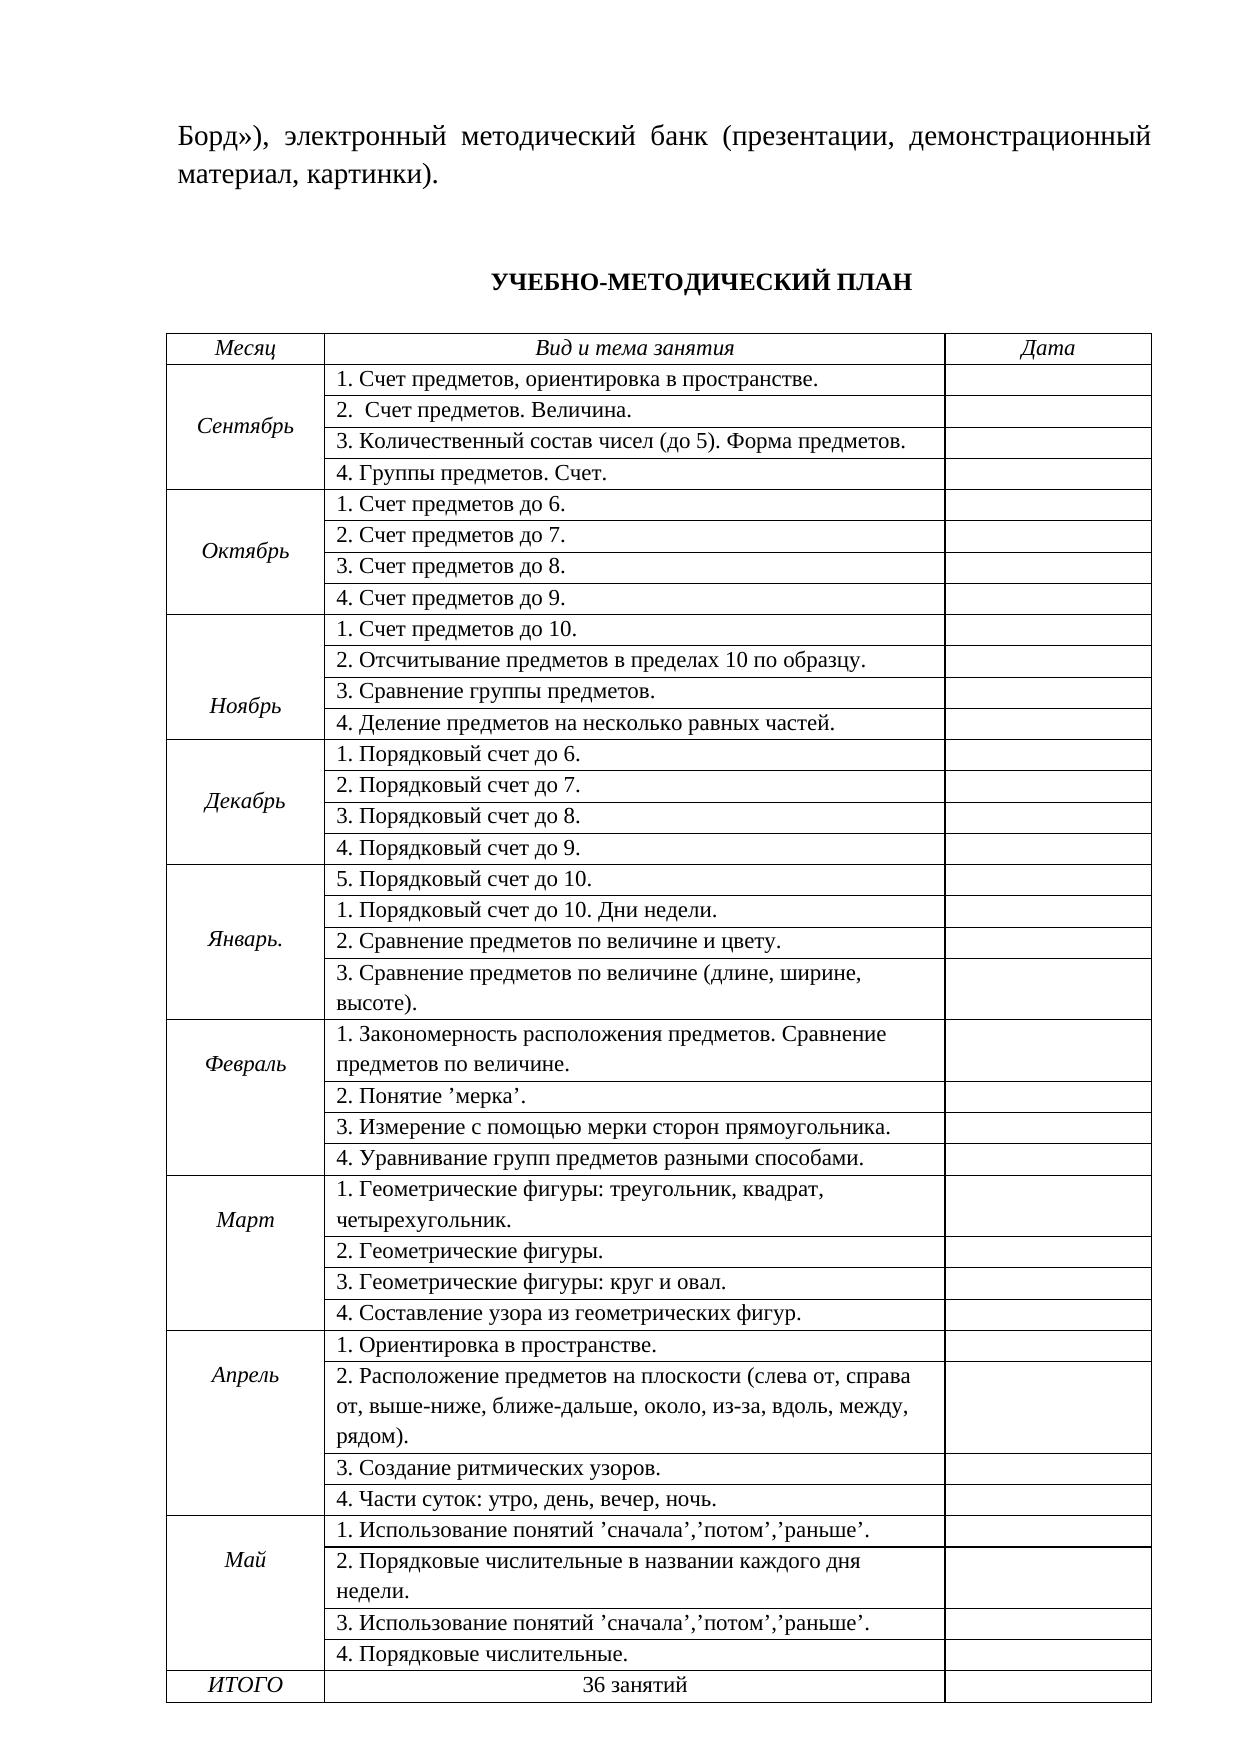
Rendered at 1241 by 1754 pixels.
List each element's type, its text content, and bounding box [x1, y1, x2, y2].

table_cell [946, 1144, 1151, 1174]
table_cell 3. Счет предметов до 8. [325, 553, 944, 583]
table_cell 2. Сравнение предметов по величине и цвету. [325, 928, 944, 958]
table_cell 3. Создание ритмических узоров. [325, 1454, 944, 1484]
table_cell 4. Группы предметов. Счет. [325, 459, 944, 489]
table_cell 4. Составление узора из геометрических фигур. [325, 1300, 944, 1330]
table_header Вид и тема занятия [325, 334, 944, 364]
table_cell 3. Измерение с помощью мерки сторон прямоугольника. [325, 1113, 944, 1143]
table_cell 3. Сравнение предметов по величине (длине, ширине, высоте). [325, 959, 944, 1019]
table_cell [946, 1454, 1151, 1484]
table_cell 1. Геометрические фигуры: треугольник, квадрат, четырехугольник. [325, 1176, 944, 1236]
table_cell 3. Использование понятий ’сначала’,’потом’,’раньше’. [325, 1609, 944, 1639]
table_cell 4. Части суток: утро, день, вечер, ночь. [325, 1485, 944, 1515]
table_cell [946, 1300, 1151, 1330]
table_cell 36 занятий [325, 1671, 944, 1702]
table_cell [946, 1082, 1151, 1112]
table_cell 2. Расположение предметов на плоскости (слева от, справа от, выше-ниже, ближе-дальше, около, из-за, вдоль, между, рядом). [325, 1362, 944, 1453]
table_cell 4. Порядковый счет до 9. [325, 834, 944, 864]
table_cell 4. Порядковые числительные. [325, 1640, 944, 1670]
table_cell [946, 834, 1151, 864]
table_cell ИТОГО [167, 1671, 324, 1702]
table_cell [946, 615, 1151, 645]
table_cell [946, 865, 1151, 895]
table_cell 2. Порядковый счет до 7. [325, 771, 944, 802]
table_cell [946, 1020, 1151, 1081]
table_cell 3. Геометрические фигуры: круг и овал. [325, 1268, 944, 1298]
table_cell [946, 1548, 1151, 1608]
table_cell [946, 1640, 1151, 1670]
table_cell [946, 1113, 1151, 1143]
table_cell [946, 428, 1151, 458]
table_cell [946, 896, 1151, 927]
table_cell [946, 521, 1151, 552]
table_cell [946, 646, 1151, 677]
table_cell [946, 396, 1151, 427]
table_cell [946, 365, 1151, 395]
table_cell 1. Порядковый счет до 10. Дни недели. [325, 896, 944, 927]
table_cell 1. Счет предметов до 10. [325, 615, 944, 645]
table_cell [946, 1516, 1151, 1546]
table_cell Сентябрь [167, 365, 324, 489]
table_cell [946, 1671, 1151, 1702]
table_cell [946, 709, 1151, 739]
table_cell [946, 584, 1151, 614]
table_cell 4. Счет предметов до 9. [325, 584, 944, 614]
text УЧЕБНО-МЕТОДИЧЕСКИЙ ПЛАН [177, 267, 1152, 296]
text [177, 118, 1152, 190]
table_cell Март [167, 1176, 324, 1330]
table_cell [946, 553, 1151, 583]
table_cell Октябрь [167, 490, 324, 614]
table_cell 1. Закономерность расположения предметов. Сравнение предметов по величине. [325, 1020, 944, 1081]
table_cell 1. Счет предметов до 6. [325, 490, 944, 520]
table_cell [946, 678, 1151, 708]
table_cell 5. Порядковый счет до 10. [325, 865, 944, 895]
table_cell 4. Деление предметов на несколько равных частей. [325, 709, 944, 739]
table_cell 3. Порядковый счет до 8. [325, 803, 944, 833]
table_cell [946, 771, 1151, 802]
table_cell 4. Уравнивание групп предметов разными способами. [325, 1144, 944, 1174]
table_cell Декабрь [167, 740, 324, 864]
table_cell [946, 1331, 1151, 1361]
table_cell 1. Ориентировка в пространстве. [325, 1331, 944, 1361]
table_cell [946, 459, 1151, 489]
table_cell [946, 1268, 1151, 1298]
table_cell 2. Порядковые числительные в названии каждого дня недели. [325, 1548, 944, 1608]
table_cell Ноябрь [167, 615, 324, 739]
table_cell [946, 803, 1151, 833]
table_cell [946, 928, 1151, 958]
table_cell 2. Понятие ’мерка’. [325, 1082, 944, 1112]
table_cell [946, 1176, 1151, 1236]
table_cell Февраль [167, 1020, 324, 1174]
table_header Дата [946, 334, 1151, 364]
table_cell 3. Сравнение группы предметов. [325, 678, 944, 708]
table_cell 2. Геометрические фигуры. [325, 1237, 944, 1267]
table_cell 2. Счет предметов. Величина. [325, 396, 944, 427]
table_cell 1. Порядковый счет до 6. [325, 740, 944, 770]
table_cell Апрель [167, 1331, 324, 1515]
table_cell Январь. [167, 865, 324, 1019]
table_cell 1. Использование понятий ’сначала’,’потом’,’раньше’. [325, 1516, 944, 1546]
table_cell [946, 490, 1151, 520]
table_cell Май [167, 1516, 324, 1670]
table_cell [946, 1237, 1151, 1267]
table_cell 1. Счет предметов, ориентировка в пространстве. [325, 365, 944, 395]
table_cell [946, 1362, 1151, 1453]
table_cell 3. Количественный состав чисел (до 5). Форма предметов. [325, 428, 944, 458]
table_cell [946, 1609, 1151, 1639]
table_cell 2. Счет предметов до 7. [325, 521, 944, 552]
table_header Месяц [167, 334, 324, 364]
table_cell [946, 740, 1151, 770]
table_cell [946, 959, 1151, 1019]
table_cell 2. Отсчитывание предметов в пределах 10 по образцу. [325, 646, 944, 677]
table_cell [946, 1485, 1151, 1515]
